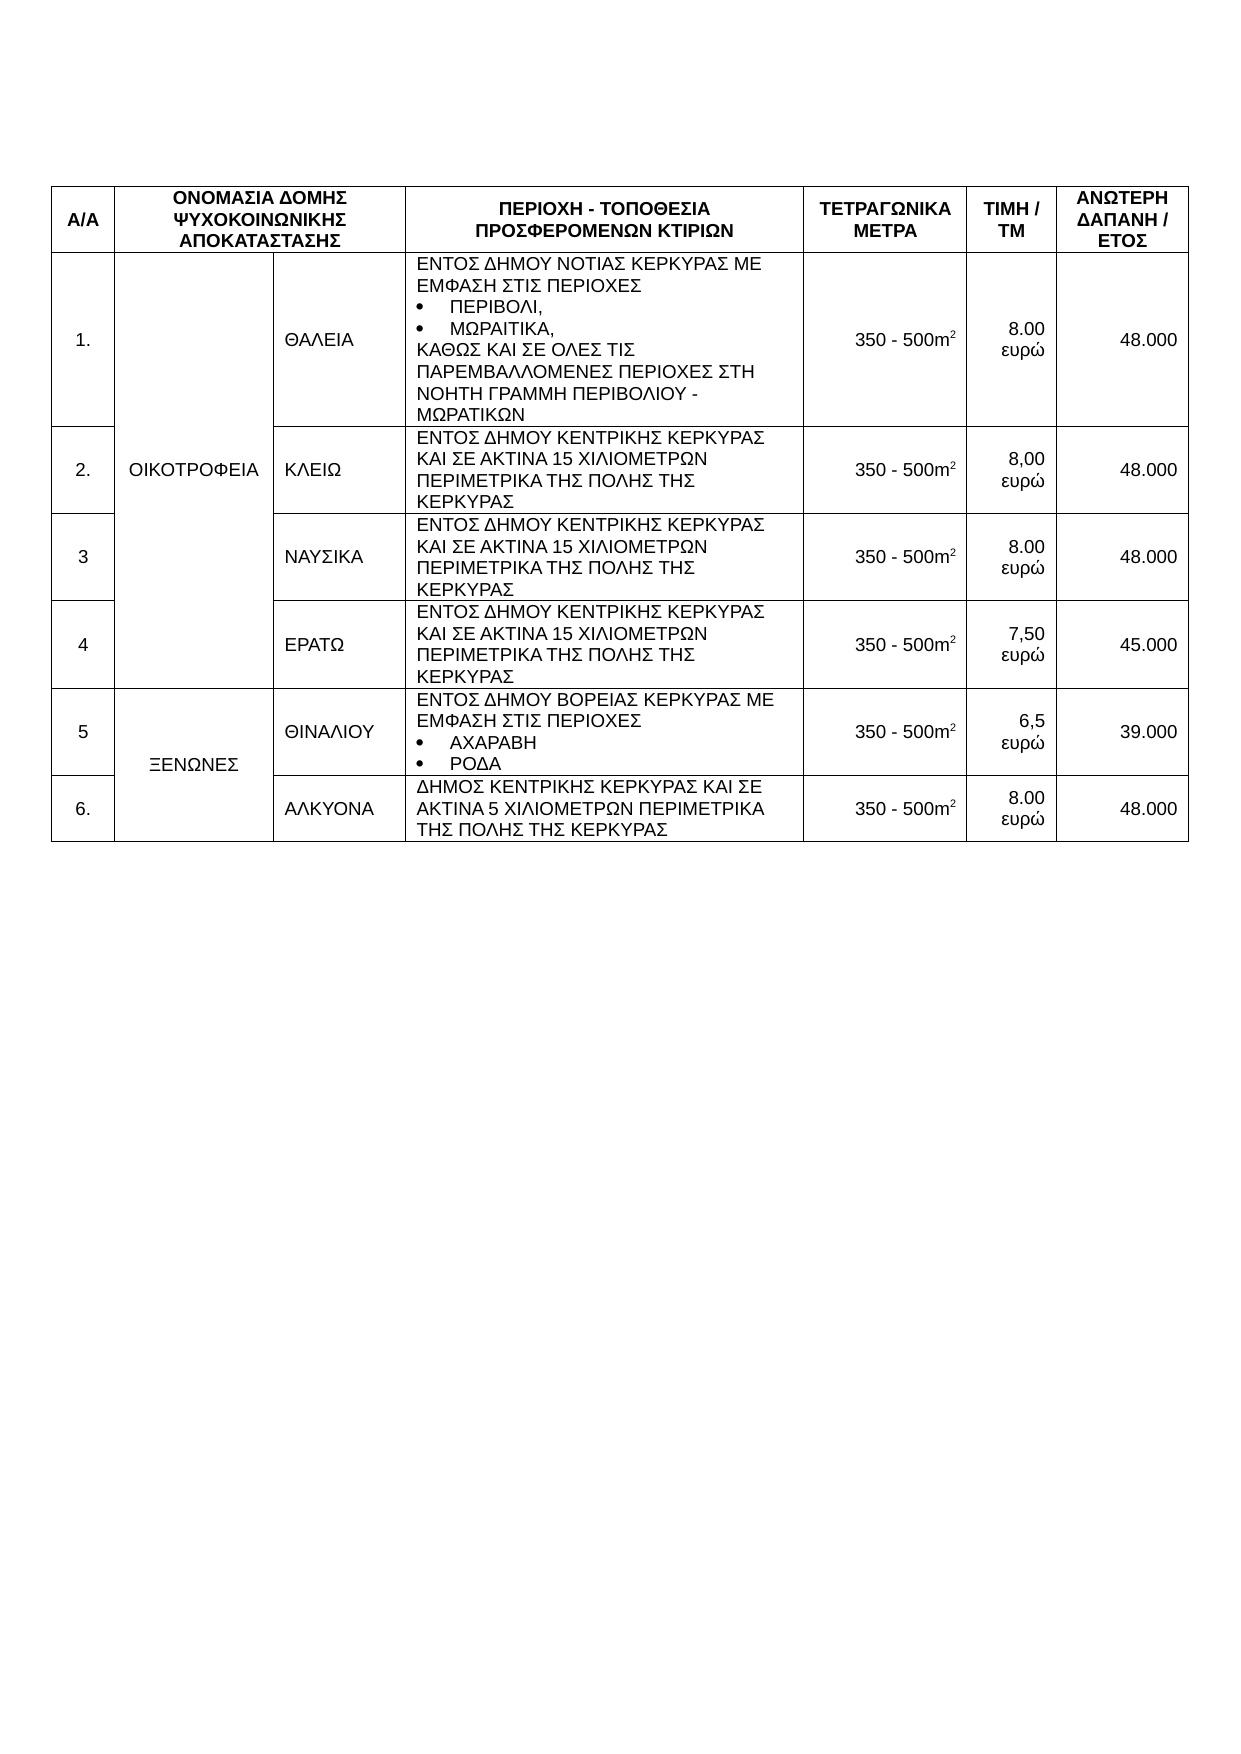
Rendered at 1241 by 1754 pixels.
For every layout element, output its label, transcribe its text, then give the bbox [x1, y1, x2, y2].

table_cell 7,50 ευρώ [967, 601, 1056, 687]
table_cell 350 - 500m2 [804, 427, 966, 513]
table_header Α/Α [52, 187, 114, 252]
table_cell ΔΗΜΟΣ ΚΕΝΤΡΙΚΗΣ ΚΕΡΚΥΡΑΣ ΚΑΙ ΣΕ ΑΚΤΙΝΑ 5 ΧΙΛΙΟΜΕΤΡΩΝ ΠΕΡΙΜΕΤΡΙΚΑ ΤΗΣ ΠΟΛΗΣ ΤΗΣ ΚΕΡΚΥΡΑΣ [406, 776, 803, 841]
table_cell 2. [52, 427, 114, 513]
table_cell 48.000 [1057, 253, 1188, 426]
table_cell ΕΝΤΟΣ ΔΗΜΟΥ ΒΟΡΕΙΑΣ ΚΕΡΚΥΡΑΣ ΜΕ ΕΜΦΑΣΗ ΣΤΙΣ ΠΕΡΙΟΧΕΣ ΑΧΑΡΑΒΗ ΡΟΔΑ [406, 689, 803, 775]
table_cell 8.00 ευρώ [967, 253, 1056, 426]
table_cell 1. [52, 253, 114, 426]
table_cell ΘΙΝΑΛΙΟΥ [274, 689, 405, 775]
table_cell ΕΝΤΟΣ ΔΗΜΟΥ ΚΕΝΤΡΙΚΗΣ ΚΕΡΚΥΡΑΣ ΚΑΙ ΣΕ ΑΚΤΙΝΑ 15 ΧΙΛΙΟΜΕΤΡΩΝ ΠΕΡΙΜΕΤΡΙΚΑ ΤΗΣ ΠΟΛΗΣ ΤΗΣ ΚΕΡΚΥΡΑΣ [406, 601, 803, 687]
table_cell 3 [52, 514, 114, 600]
table_cell ΝΑΥΣΙΚΑ [274, 514, 405, 600]
table_cell 350 - 500m2 [804, 601, 966, 687]
table_cell 45.000 [1057, 601, 1188, 687]
table_header ΠΕΡΙΟΧΗ - ΤΟΠΟΘΕΣΙΑ ΠΡΟΣΦΕΡΟΜΕΝΩΝ ΚΤΙΡΙΩΝ [406, 187, 803, 252]
table_cell ΑΛΚΥΟΝΑ [274, 776, 405, 841]
table_header ΤΕΤΡΑΓΩΝΙΚΑ ΜΕΤΡΑ [804, 187, 966, 252]
table_cell 48.000 [1057, 514, 1188, 600]
table_cell 4 [52, 601, 114, 687]
table_header ΤΙΜΗ / ΤΜ [967, 187, 1056, 252]
table_header ΑΝΩΤΕΡΗ ΔΑΠΑΝΗ / ΕΤΟΣ [1057, 187, 1188, 252]
table_cell ΟΙΚΟΤΡΟΦΕΙΑ [115, 253, 273, 687]
table_cell 48.000 [1057, 427, 1188, 513]
table_cell 5 [52, 689, 114, 775]
table_cell 350 - 500m2 [804, 776, 966, 841]
table_cell 350 - 500m2 [804, 253, 966, 426]
table_cell 6. [52, 776, 114, 841]
table_cell ΘΑΛΕΙΑ [274, 253, 405, 426]
table_cell 8,00 ευρώ [967, 427, 1056, 513]
table_cell 8.00 ευρώ [967, 514, 1056, 600]
table_cell 350 - 500m2 [804, 514, 966, 600]
table_cell 48.000 [1057, 776, 1188, 841]
table_cell 8.00 ευρώ [967, 776, 1056, 841]
table_cell ΕΝΤΟΣ ΔΗΜΟΥ ΝΟΤΙΑΣ ΚΕΡΚΥΡΑΣ ΜΕ ΕΜΦΑΣΗ ΣΤΙΣ ΠΕΡΙΟΧΕΣ ΠΕΡΙΒΟΛΙ, ΜΩΡΑΙΤΙΚΑ, ΚΑΘΩΣ ΚΑΙ ΣΕ ΟΛΕΣ ΤΙΣ ΠΑΡΕΜΒΑΛΛΟΜΕΝΕΣ ΠΕΡΙΟΧΕΣ ΣΤΗ ΝΟΗΤΗ ΓΡΑΜΜΗ ΠΕΡΙΒΟΛΙΟΥ -ΜΩΡΑΤΙΚΩΝ [406, 253, 803, 426]
table_cell 39.000 [1057, 689, 1188, 775]
table_cell ΞΕΝΩΝΕΣ [115, 689, 273, 841]
table_cell 350 - 500m2 [804, 689, 966, 775]
table_cell ΕΝΤΟΣ ΔΗΜΟΥ ΚΕΝΤΡΙΚΗΣ ΚΕΡΚΥΡΑΣ ΚΑΙ ΣΕ ΑΚΤΙΝΑ 15 ΧΙΛΙΟΜΕΤΡΩΝ ΠΕΡΙΜΕΤΡΙΚΑ ΤΗΣ ΠΟΛΗΣ ΤΗΣ ΚΕΡΚΥΡΑΣ [406, 514, 803, 600]
table_header ΟΝΟΜΑΣΙΑ ΔΟΜΗΣ ΨΥΧΟΚΟΙΝΩΝΙΚΗΣ ΑΠΟΚΑΤΑΣΤΑΣΗΣ [115, 187, 405, 252]
table_cell ΕΝΤΟΣ ΔΗΜΟΥ ΚΕΝΤΡΙΚΗΣ ΚΕΡΚΥΡΑΣ ΚΑΙ ΣΕ ΑΚΤΙΝΑ 15 ΧΙΛΙΟΜΕΤΡΩΝ ΠΕΡΙΜΕΤΡΙΚΑ ΤΗΣ ΠΟΛΗΣ ΤΗΣ ΚΕΡΚΥΡΑΣ [406, 427, 803, 513]
table_cell 6,5 ευρώ [967, 689, 1056, 775]
table_cell ΚΛΕΙΩ [274, 427, 405, 513]
table_cell ΕΡΑΤΩ [274, 601, 405, 687]
